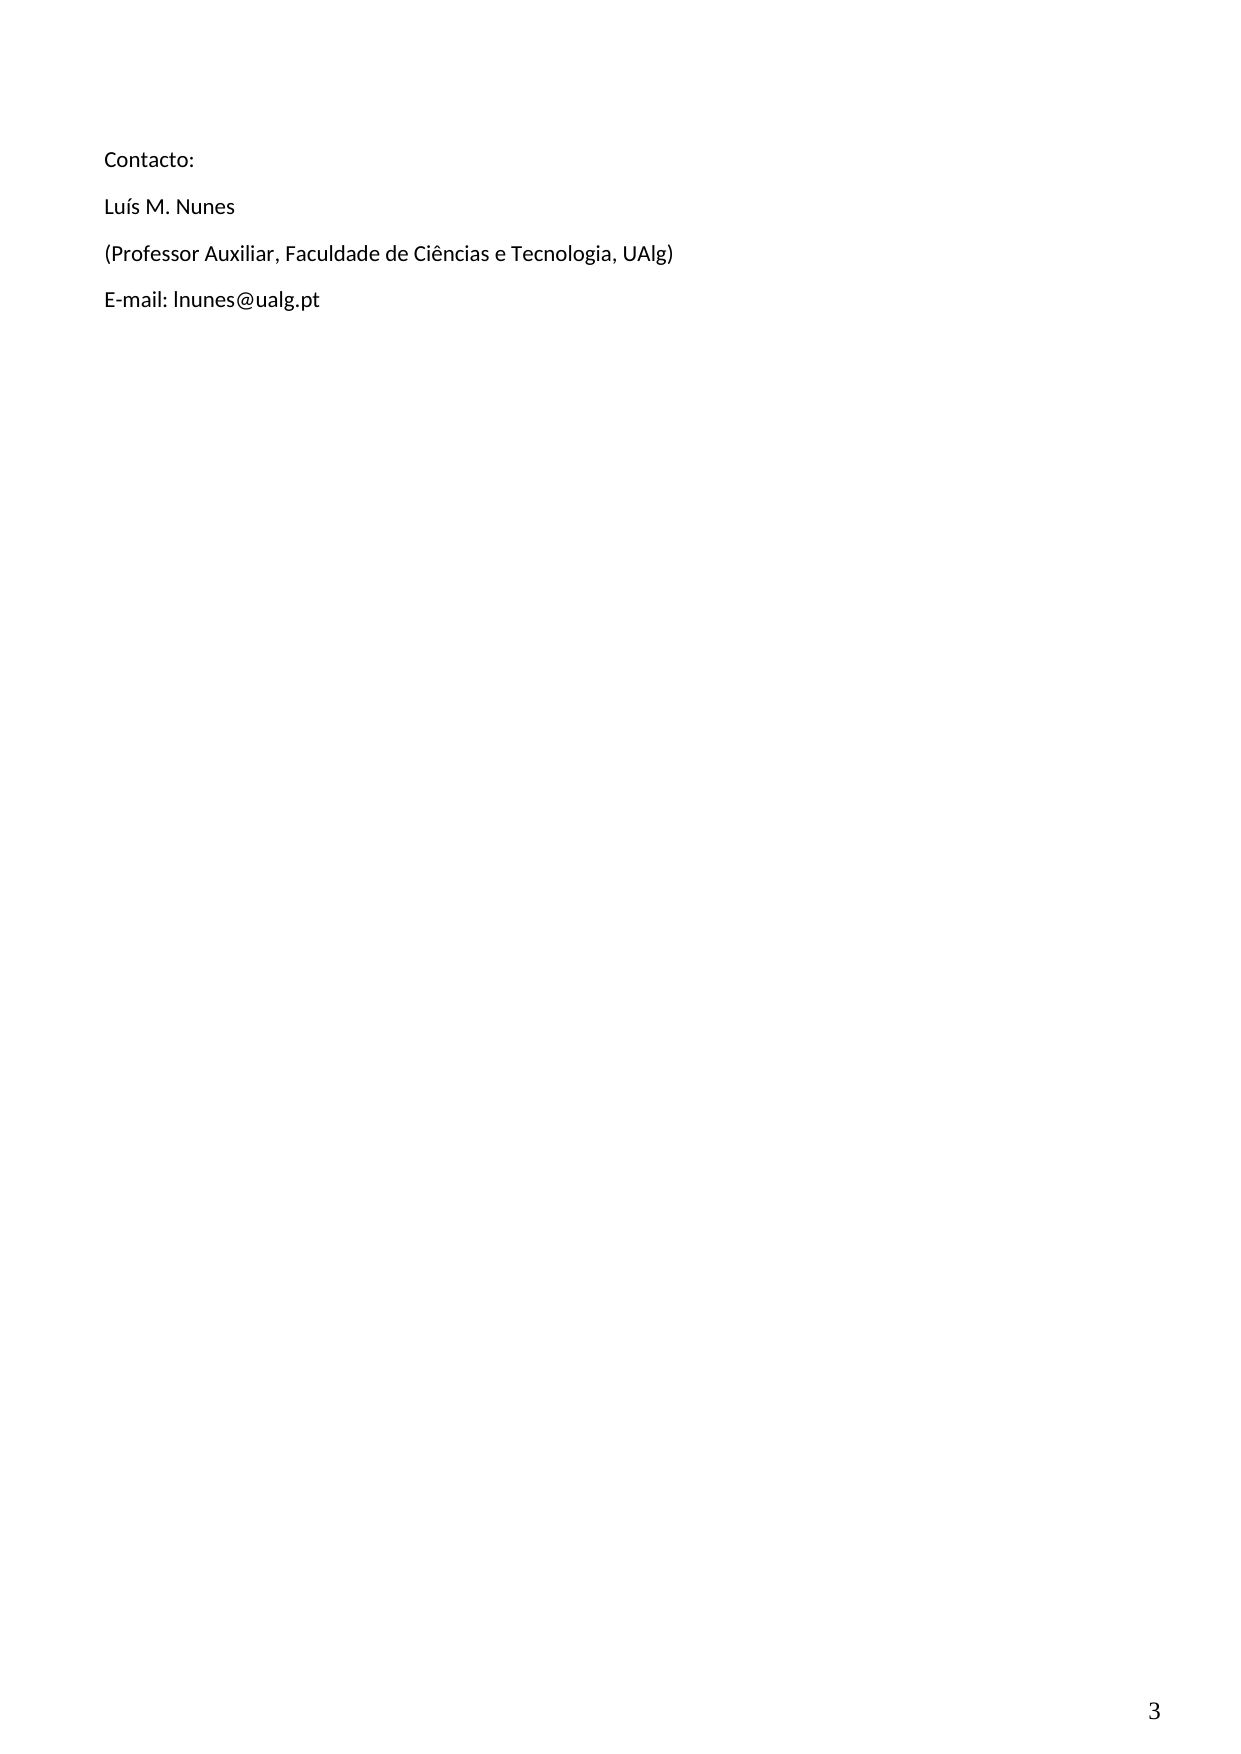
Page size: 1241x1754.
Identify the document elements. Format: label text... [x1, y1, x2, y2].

text Luís M. Nunes [104, 192, 1160, 220]
text E-mail: lnunes@ualg.pt [104, 286, 1160, 314]
text Contacto: [104, 145, 1160, 173]
text (Professor Auxiliar, Faculdade de Ciências e Tecnologia, UAlg) [104, 239, 1160, 267]
